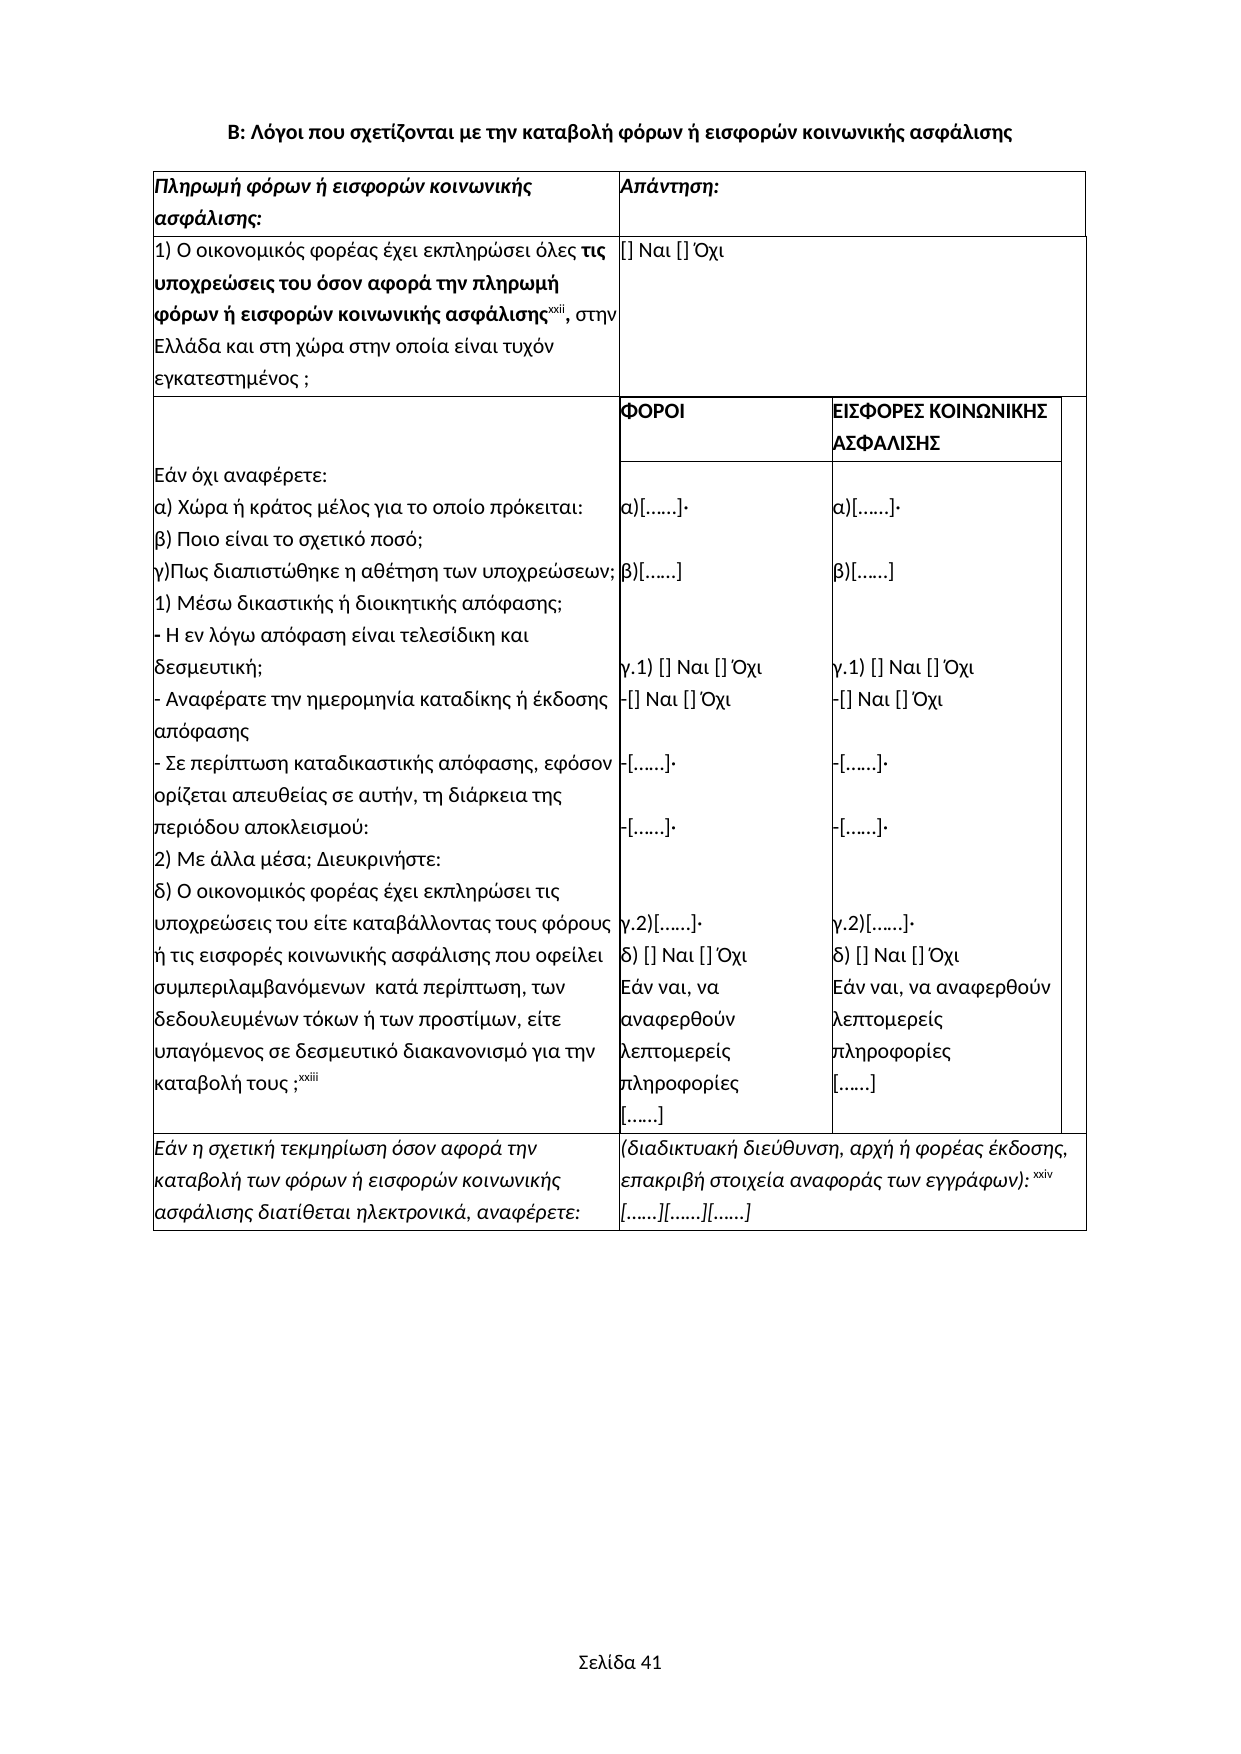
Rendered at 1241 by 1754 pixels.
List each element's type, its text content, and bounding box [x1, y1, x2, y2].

text Β: Λόγοι που σχετίζονται με την καταβολή φόρων ή εισφορών κοινωνικής ασφάλισης [118, 118, 1122, 145]
table_cell [833, 398, 1061, 461]
table_header Πληρωμή φόρων ή εισφορών κοινωνικής ασφάλισης: [154, 172, 619, 236]
table_cell 1) Ο οικονομικός φορέας έχει εκπληρώσει όλες τις υποχρεώσεις του όσον αφορά την πληρωμή φόρων ή εισφορών κοινωνικής ασφάλισης, στην Ελλάδα και στη χώρα στην οποία είναι τυχόν εγκατεστημένος ; [154, 237, 619, 396]
table_cell [] Ναι [] Όχι [620, 237, 1086, 396]
table_cell Εάν η σχετική τεκμηρίωση όσον αφορά την καταβολή των φόρων ή εισφορών κοινωνικής ασφάλισης διατίθεται ηλεκτρονικά, αναφέρετε: [154, 1134, 619, 1229]
table_cell (διαδικτυακή διεύθυνση, αρχή ή φορέας έκδοσης, επακριβή στοιχεία αναφοράς των εγγράφων): [……][……][……] [620, 1134, 1086, 1229]
table_cell [833, 462, 1061, 1133]
table_cell [621, 462, 832, 1133]
table_cell [1062, 397, 1086, 1133]
table_header Απάντηση: [620, 172, 1085, 236]
table_cell [621, 398, 832, 461]
table_cell Εάν όχι αναφέρετε: α) Χώρα ή κράτος μέλος για το οποίο πρόκειται: β) Ποιο είναι το σχετικό ποσό; γ)Πως διαπιστώθηκε η αθέτηση των υποχρεώσεων; 1) Μέσω δικαστικής ή διοικητικής απόφασης; - Η εν λόγω απόφαση είναι τελεσίδικη και δεσμευτική; - Αναφέρατε την ημερομηνία καταδίκης ή έκδοσης απόφασης - Σε περίπτωση καταδικαστικής απόφασης, εφόσον ορίζεται απευθείας σε αυτήν, τη διάρκεια της περιόδου αποκλεισμού: 2) Με άλλα μέσα; Διευκρινήστε: δ) Ο οικονομικός φορέας έχει εκπληρώσει τις υποχρεώσεις του είτε καταβάλλοντας τους φόρους ή τις εισφορές κοινωνικής ασφάλισης που οφείλει συμπεριλαμβανόμενων κατά περίπτωση, των δεδουλευμένων τόκων ή των προστίμων, είτε υπαγόμενος σε δεσμευτικό διακανονισμό για την καταβολή τους ; [154, 397, 619, 1133]
